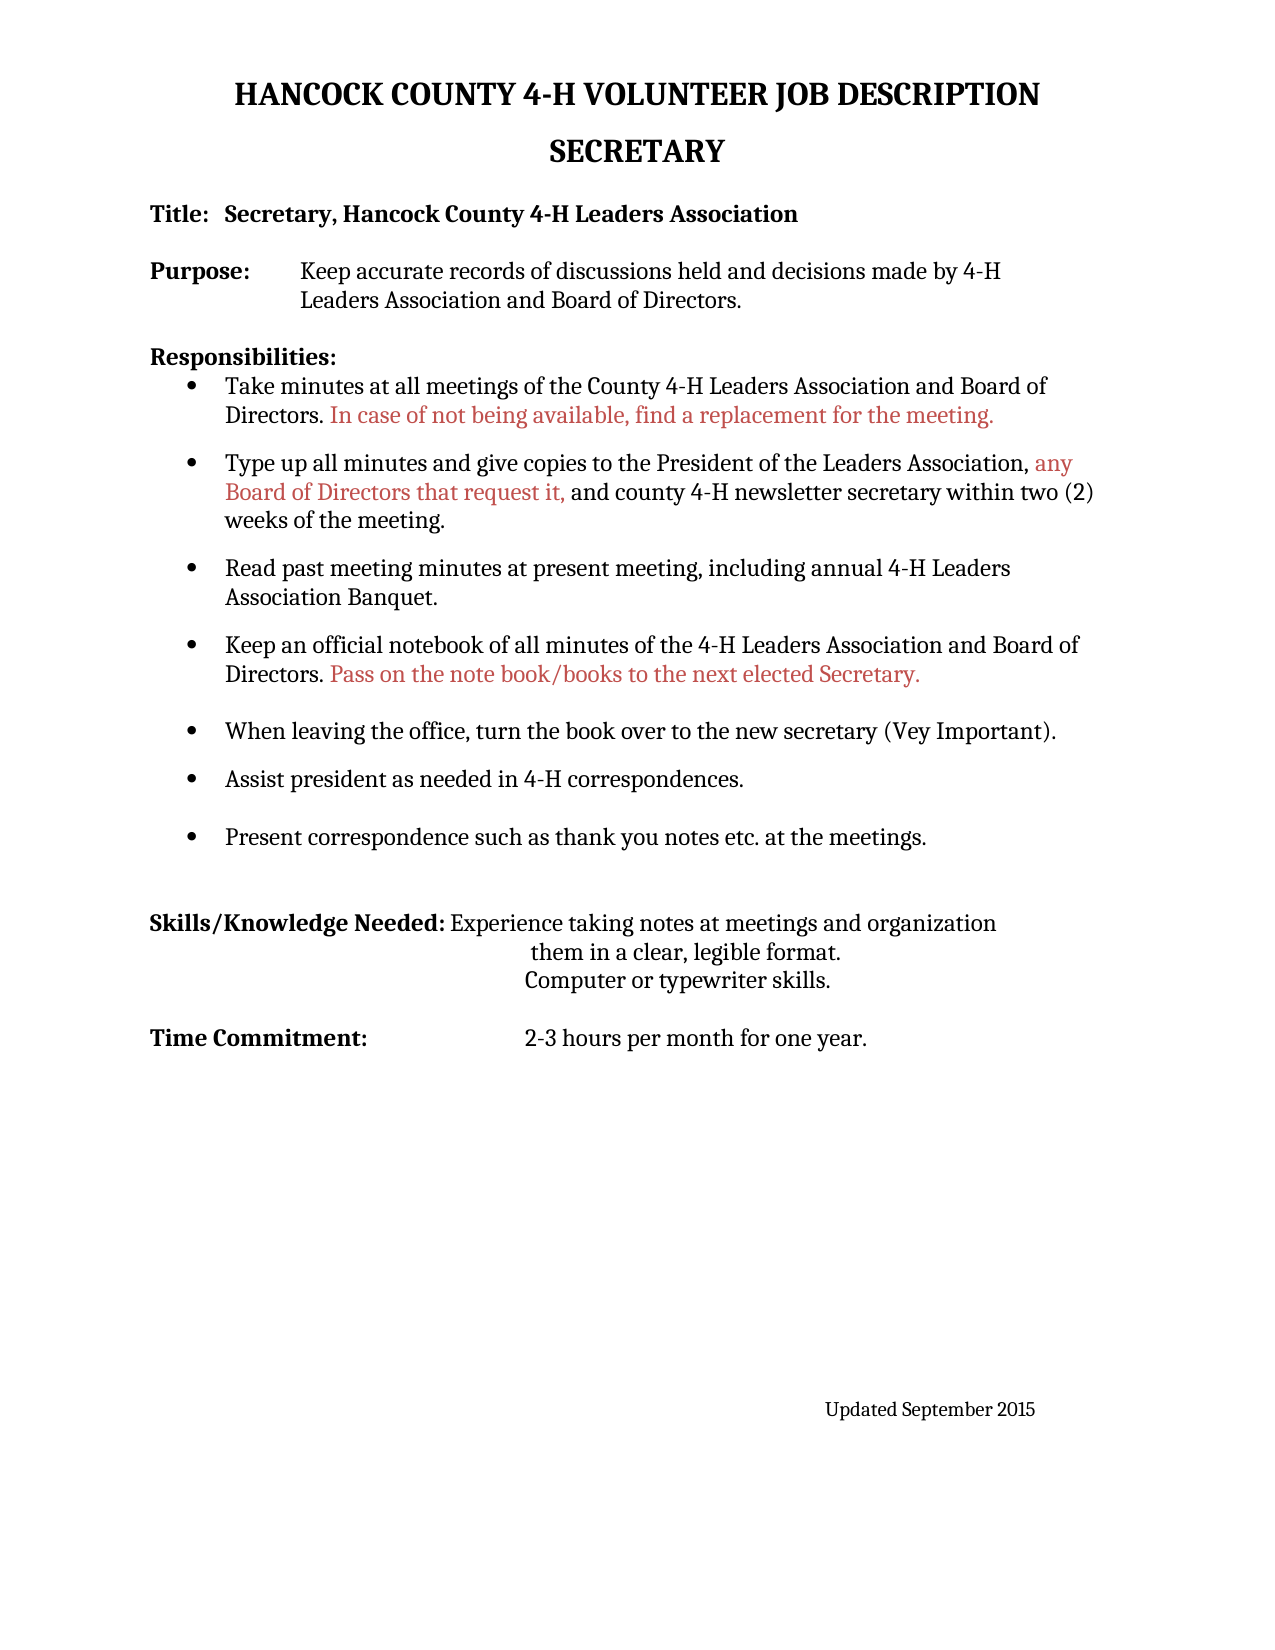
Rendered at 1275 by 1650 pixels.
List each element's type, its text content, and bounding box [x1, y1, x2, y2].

text Responsibilities: [150, 343, 1125, 372]
list Type up all minutes and give copies to the President of the Leaders Association, any Board of Directors that request it, and county 4-H newsletter secretary within two (2) weeks of the meeting. [187, 449, 1125, 535]
text Title: Secretary, Hancock County 4-H Leaders Association [150, 199, 1125, 228]
text SECRETARY [150, 132, 1125, 171]
text Time Commitment: 2-3 hours per month for one year. [150, 1024, 1125, 1052]
text HANCOCK COUNTY 4-H VOLUNTEER JOB DESCRIPTION [150, 75, 1125, 113]
text Skills/Knowledge Needed: Experience taking notes at meetings and organization [150, 909, 1125, 937]
list When leaving the office, turn the book over to the new secretary (Vey Important). [187, 717, 1125, 746]
list Keep an official notebook of all minutes of the 4-H Leaders Association and Board of Directors. Pass on the note book/books to the next elected Secretary. [187, 631, 1125, 688]
list Assist president as needed in 4-H correspondences. [187, 765, 1125, 794]
text Purpose: Keep accurate records of discussions held and decisions made by 4-H [150, 257, 1125, 286]
list Read past meeting minutes at present meeting, including annual 4-H Leaders Association Banquet. [187, 554, 1125, 612]
text Computer or typewriter skills. [150, 966, 1125, 995]
text them in a clear, legible format. [450, 937, 1125, 966]
text Leaders Association and Board of Directors. [150, 286, 1125, 314]
list Present correspondence such as thank you notes etc. at the meetings. [187, 822, 1125, 851]
text Updated September 2015 [750, 1397, 1125, 1421]
list Take minutes at all meetings of the County 4-H Leaders Association and Board of Directors. In case of not being available, find a replacement for the meeting. [187, 372, 1125, 429]
